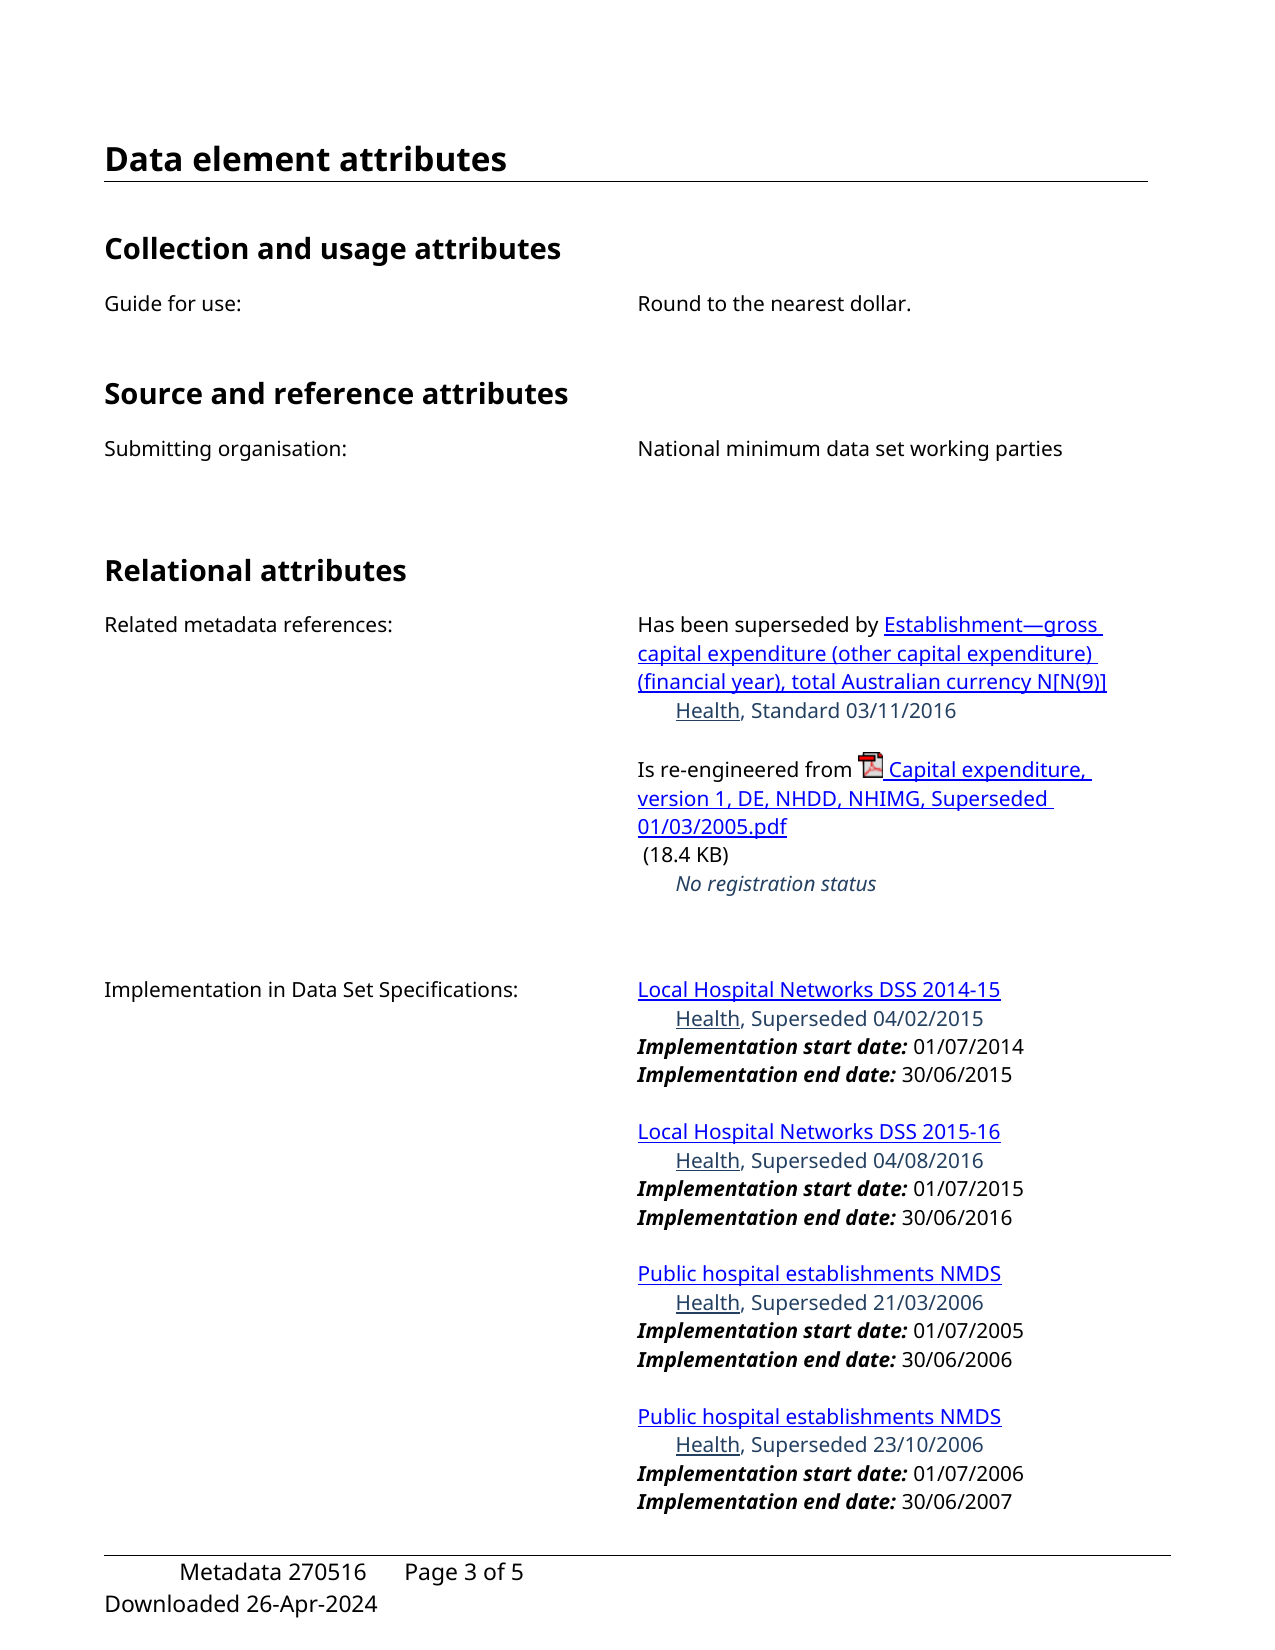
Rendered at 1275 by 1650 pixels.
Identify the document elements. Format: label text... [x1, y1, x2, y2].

table_cell Submitting organisation: [93, 424, 626, 504]
table_header Data element attributes [93, 110, 1159, 182]
table_cell Implementation in Data Set Specifications: [93, 965, 626, 1526]
table_cell Related metadata references: [93, 600, 626, 965]
table_cell Round to the nearest dollar. [626, 278, 1159, 328]
table_cell National minimum data set working parties [626, 424, 1159, 504]
table_cell Has been superseded by Establishment—gross capital expenditure (other capital expenditure) (financial year), total Australian currency N[N(9)] Health, Standard 03/11/2016 Is re-engineered from Capital expenditure, version 1, DE, NHDD, NHIMG, Superseded 01/03/2005.pdf (18.4 KB) No registration status [626, 600, 1159, 965]
table_cell Relational attributes [93, 504, 1159, 600]
table_cell Source and reference attributes [93, 328, 1159, 423]
table_cell Collection and usage attributes [93, 183, 1159, 278]
table_cell Guide for use: [93, 278, 626, 328]
